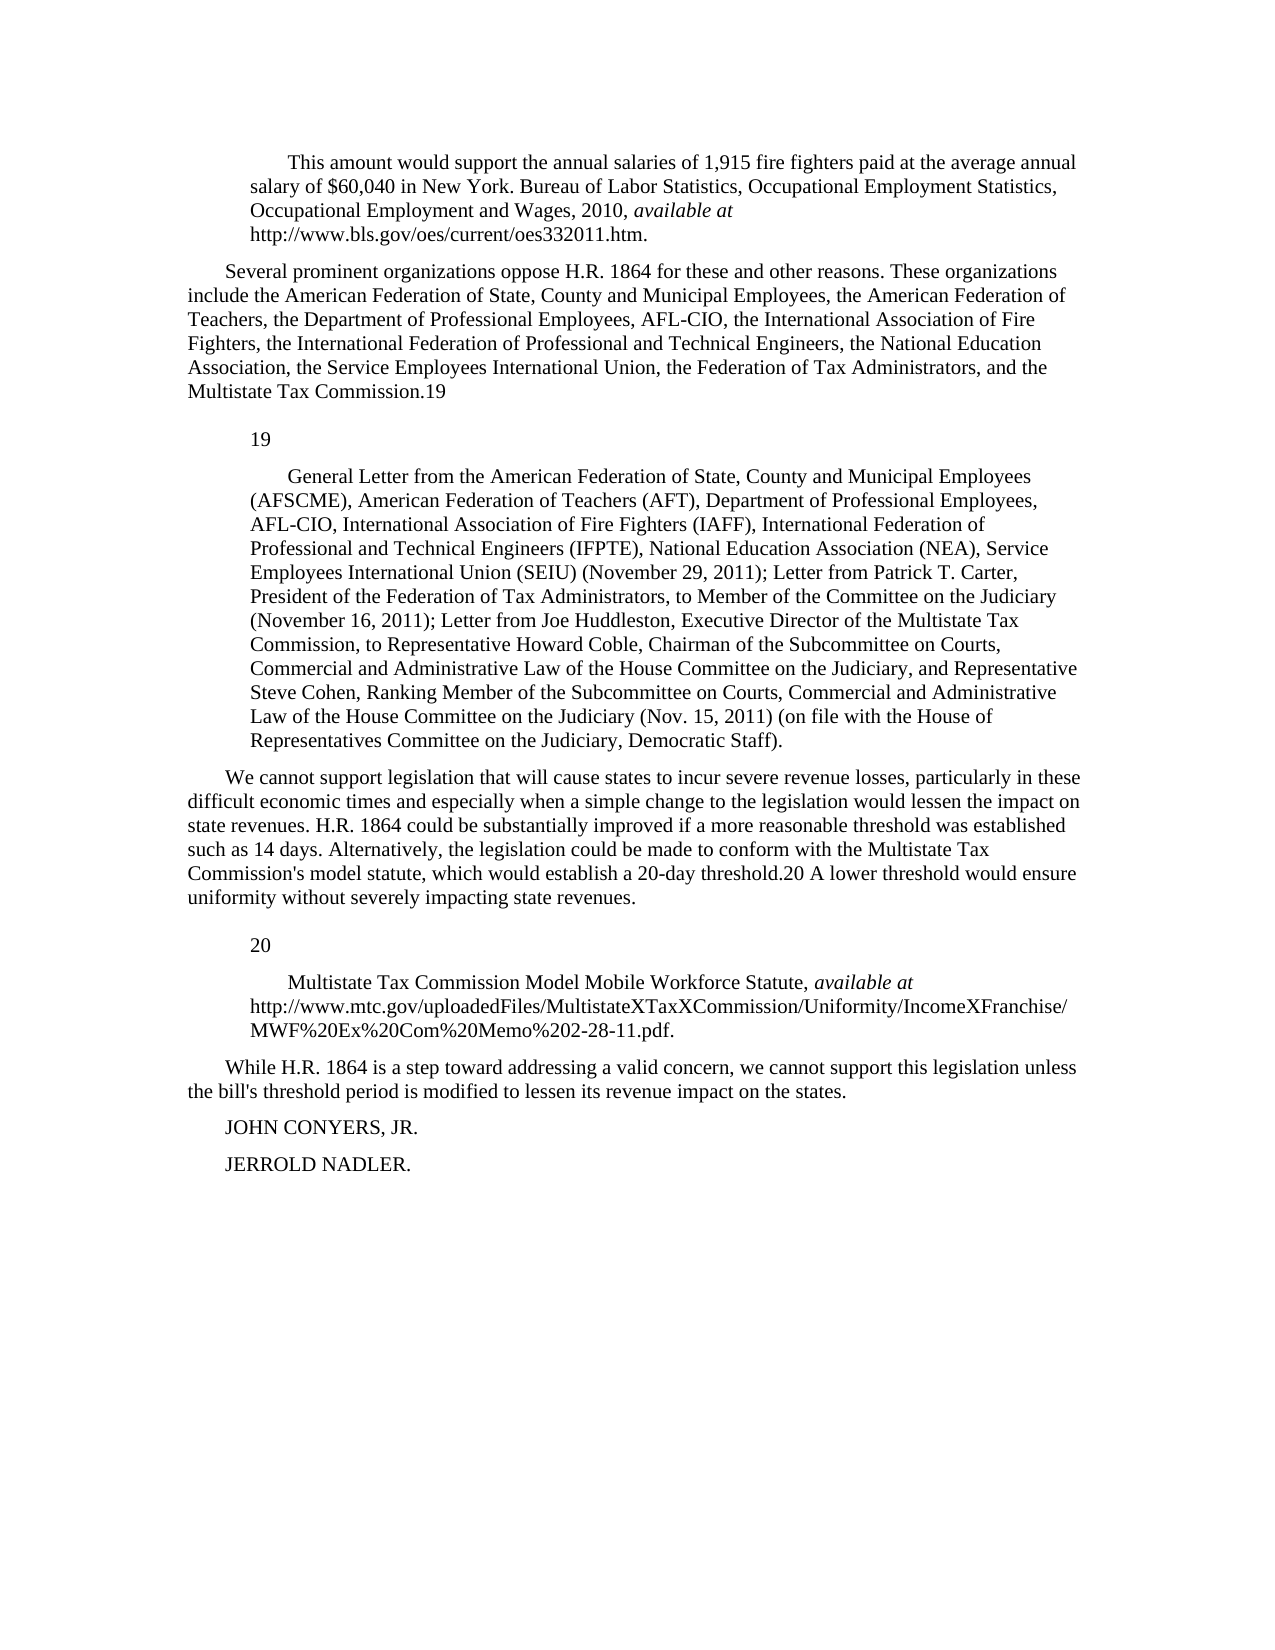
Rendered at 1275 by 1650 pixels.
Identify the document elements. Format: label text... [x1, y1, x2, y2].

text 20 [250, 933, 1087, 957]
text Several prominent organizations oppose H.R. 1864 for these and other reasons. These organizations include the American Federation of State, County and Municipal Employees, the American Federation of Teachers, the Department of Professional Employees, AFL-CIO, the International Association of Fire Fighters, the International Federation of Professional and Technical Engineers, the National Education Association, the Service Employees International Union, the Federation of Tax Administrators, and the Multistate Tax Commission.19 [187, 259, 1087, 403]
text 19 [250, 427, 1087, 451]
text JOHN CONYERS, JR. [187, 1115, 1087, 1139]
text While H.R. 1864 is a step toward addressing a valid concern, we cannot support this legislation unless the bill's threshold period is modified to lessen its revenue impact on the states. [187, 1055, 1087, 1103]
text General Letter from the American Federation of State, County and Municipal Employees (AFSCME), American Federation of Teachers (AFT), Department of Professional Employees, AFL-CIO, International Association of Fire Fighters (IAFF), International Federation of Professional and Technical Engineers (IFPTE), National Education Association (NEA), Service Employees International Union (SEIU) (November 29, 2011); Letter from Patrick T. Carter, President of the Federation of Tax Administrators, to Member of the Committee on the Judiciary (November 16, 2011); Letter from Joe Huddleston, Executive Director of the Multistate Tax Commission, to Representative Howard Coble, Chairman of the Subcommittee on Courts, Commercial and Administrative Law of the House Committee on the Judiciary, and Representative Steve Cohen, Ranking Member of the Subcommittee on Courts, Commercial and Administrative Law of the House Committee on the Judiciary (Nov. 15, 2011) (on file with the House of Representatives Committee on the Judiciary, Democratic Staff). [250, 464, 1087, 752]
text Multistate Tax Commission Model Mobile Workforce Statute, available at http://www.mtc.gov/uploadedFiles/MultistateXTaxXCommission/Uniformity/IncomeXFranchise/MWF%20Ex%20Com%20Memo%202-28-11.pdf. [250, 970, 1087, 1042]
text We cannot support legislation that will cause states to incur severe revenue losses, particularly in these difficult economic times and especially when a simple change to the legislation would lessen the impact on state revenues. H.R. 1864 could be substantially improved if a more reasonable threshold was established such as 14 days. Alternatively, the legislation could be made to conform with the Multistate Tax Commission's model statute, which would establish a 20-day threshold.20 A lower threshold would ensure uniformity without severely impacting state revenues. [187, 765, 1087, 909]
text JERROLD NADLER. [187, 1152, 1087, 1176]
text This amount would support the annual salaries of 1,915 fire fighters paid at the average annual salary of $60,040 in New York. Bureau of Labor Statistics, Occupational Employment Statistics, Occupational Employment and Wages, 2010, available at http://www.bls.gov/oes/current/oes332011.htm. [250, 150, 1087, 246]
